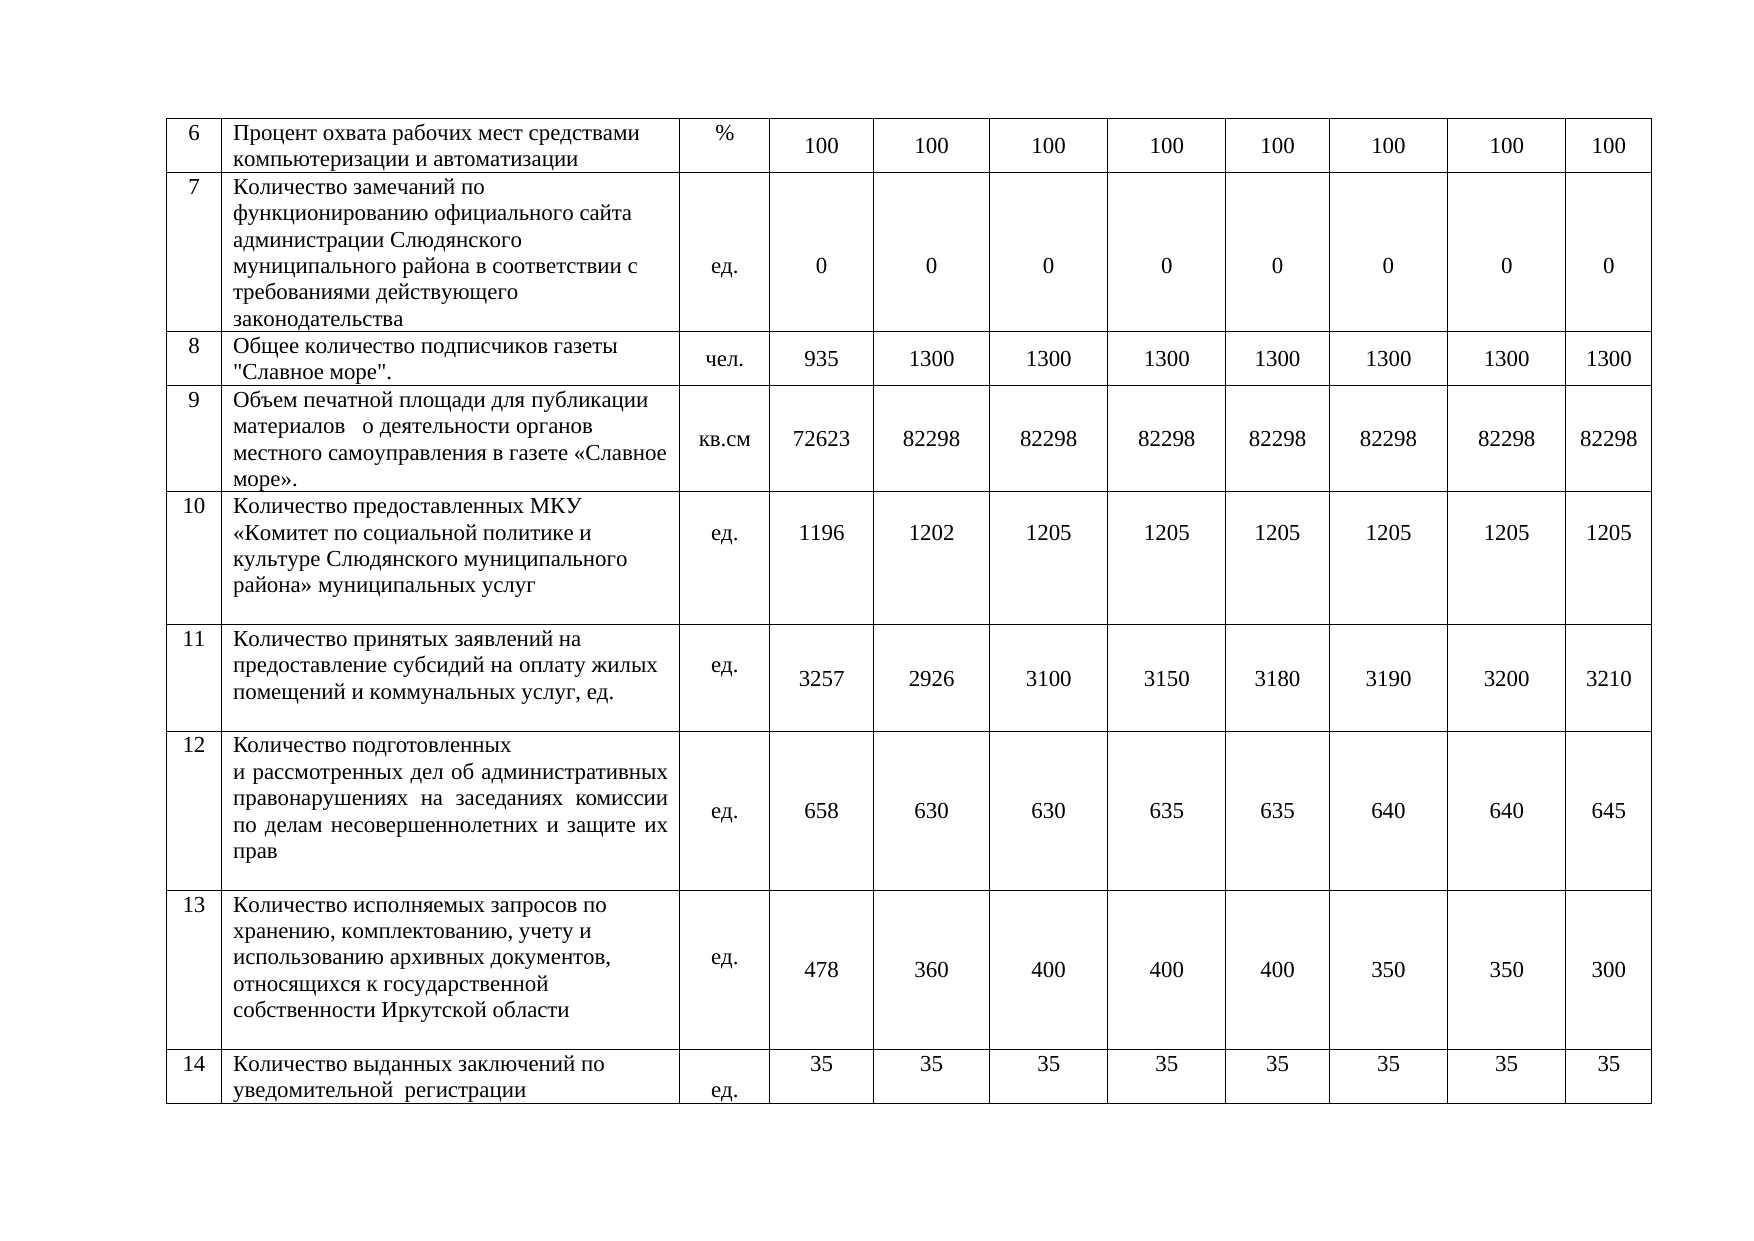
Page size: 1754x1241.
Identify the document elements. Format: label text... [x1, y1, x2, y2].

table_cell 7 [167, 173, 221, 331]
table_cell 1205 [1108, 492, 1225, 624]
table_cell Количество предоставленных МКУ «Комитет по социальной политике и культуре Слюдянского муниципального района» муниципальных услуг [222, 492, 679, 624]
table_cell 82298 [1566, 386, 1651, 491]
table_cell 0 [1448, 173, 1565, 331]
table_cell 630 [990, 732, 1107, 890]
table_cell 400 [990, 891, 1107, 1049]
table_cell 645 [1566, 732, 1651, 890]
table_cell 350 [1448, 891, 1565, 1049]
table_cell 8 [167, 332, 221, 385]
table_cell 640 [1330, 732, 1447, 890]
table_cell Количество принятых заявлений на предоставление субсидий на оплату жилых помещений и коммунальных услуг, ед. [222, 625, 679, 731]
table_cell Количество замечаний по функционированию официального сайта администрации Слюдянского муниципального района в соответствии с требованиями действующего законодательства [222, 173, 679, 331]
table_cell 35 [1448, 1050, 1565, 1103]
table_cell 35 [1226, 1050, 1329, 1103]
table_cell Общее количество подписчиков газеты "Славное море". [222, 332, 679, 385]
table_cell ед. [680, 891, 769, 1049]
table_cell 630 [874, 732, 989, 890]
table_cell 100 [1448, 119, 1565, 172]
table_cell % [680, 119, 769, 172]
table_cell 350 [1330, 891, 1447, 1049]
table_cell 3180 [1226, 625, 1329, 731]
table_cell ед. [680, 173, 769, 331]
table_cell 1300 [1448, 332, 1565, 385]
table_cell Количество исполняемых запросов по хранению, комплектованию, учету и использованию архивных документов, относящихся к государственной собственности Иркутской области [222, 891, 679, 1049]
table_cell ед. [680, 1050, 769, 1103]
table_cell 6 [167, 119, 221, 172]
table_cell 1205 [990, 492, 1107, 624]
table_cell 0 [990, 173, 1107, 331]
table_cell Объем печатной площади для публикации материалов о деятельности органов местного самоуправления в газете «Славное море». [222, 386, 679, 491]
table_cell 13 [167, 891, 221, 1049]
table_cell 3190 [1330, 625, 1447, 731]
table_cell 72623 [770, 386, 873, 491]
table_cell 100 [1330, 119, 1447, 172]
table_cell 35 [770, 1050, 873, 1103]
table_cell Процент охвата рабочих мест средствами компьютеризации и автоматизации [222, 119, 679, 172]
table_cell 82298 [874, 386, 989, 491]
table_cell 3150 [1108, 625, 1225, 731]
table_cell 3200 [1448, 625, 1565, 731]
table_cell 400 [1108, 891, 1225, 1049]
table_cell 1300 [1108, 332, 1225, 385]
table_cell 1300 [1226, 332, 1329, 385]
table_cell 360 [874, 891, 989, 1049]
table_cell 12 [167, 732, 221, 890]
table_cell 3100 [990, 625, 1107, 731]
table_cell 0 [1566, 173, 1651, 331]
table_cell ед. [680, 625, 769, 731]
table_cell 100 [990, 119, 1107, 172]
table_cell 1205 [1566, 492, 1651, 624]
table_cell 82298 [1108, 386, 1225, 491]
table_cell 100 [1226, 119, 1329, 172]
table_cell 1205 [1226, 492, 1329, 624]
table_cell 0 [1330, 173, 1447, 331]
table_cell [222, 1050, 679, 1103]
table_cell 35 [1566, 1050, 1651, 1103]
table_cell 1300 [1330, 332, 1447, 385]
table_cell ед. [680, 492, 769, 624]
table_cell 3257 [770, 625, 873, 731]
table_cell 82298 [1226, 386, 1329, 491]
table_cell 1205 [1448, 492, 1565, 624]
table_cell 1300 [990, 332, 1107, 385]
table_cell 0 [1226, 173, 1329, 331]
table_cell 658 [770, 732, 873, 890]
table_cell Количество подготовленных и рассмотренных дел об административных правонарушениях на заседаниях комиссии по делам несовершеннолетних и защите их прав [222, 732, 679, 890]
table_cell 935 [770, 332, 873, 385]
table_cell кв.см [680, 386, 769, 491]
table_cell 100 [874, 119, 989, 172]
table_cell 478 [770, 891, 873, 1049]
table_cell ед. [680, 732, 769, 890]
table_cell 11 [167, 625, 221, 731]
table_cell 82298 [1448, 386, 1565, 491]
table_cell 14 [167, 1050, 221, 1103]
table_cell 82298 [1330, 386, 1447, 491]
table_cell 640 [1448, 732, 1565, 890]
table_cell 1196 [770, 492, 873, 624]
table_cell 35 [990, 1050, 1107, 1103]
table_cell 100 [1566, 119, 1651, 172]
table_cell 400 [1226, 891, 1329, 1049]
table_cell 1205 [1330, 492, 1447, 624]
table_cell 100 [1108, 119, 1225, 172]
table_cell 0 [874, 173, 989, 331]
table_cell 100 [770, 119, 873, 172]
table_cell 10 [167, 492, 221, 624]
table_cell 0 [1108, 173, 1225, 331]
table_cell 35 [874, 1050, 989, 1103]
table_cell 9 [167, 386, 221, 491]
table_cell 35 [1330, 1050, 1447, 1103]
table_cell 2926 [874, 625, 989, 731]
table_cell 3210 [1566, 625, 1651, 731]
table_cell 1300 [874, 332, 989, 385]
table_cell 635 [1108, 732, 1225, 890]
table_cell 35 [1108, 1050, 1225, 1103]
table_cell чел. [680, 332, 769, 385]
table_cell 1300 [1566, 332, 1651, 385]
table_cell 0 [770, 173, 873, 331]
table_cell 82298 [990, 386, 1107, 491]
table_cell 1202 [874, 492, 989, 624]
table_cell 635 [1226, 732, 1329, 890]
table_cell 300 [1566, 891, 1651, 1049]
